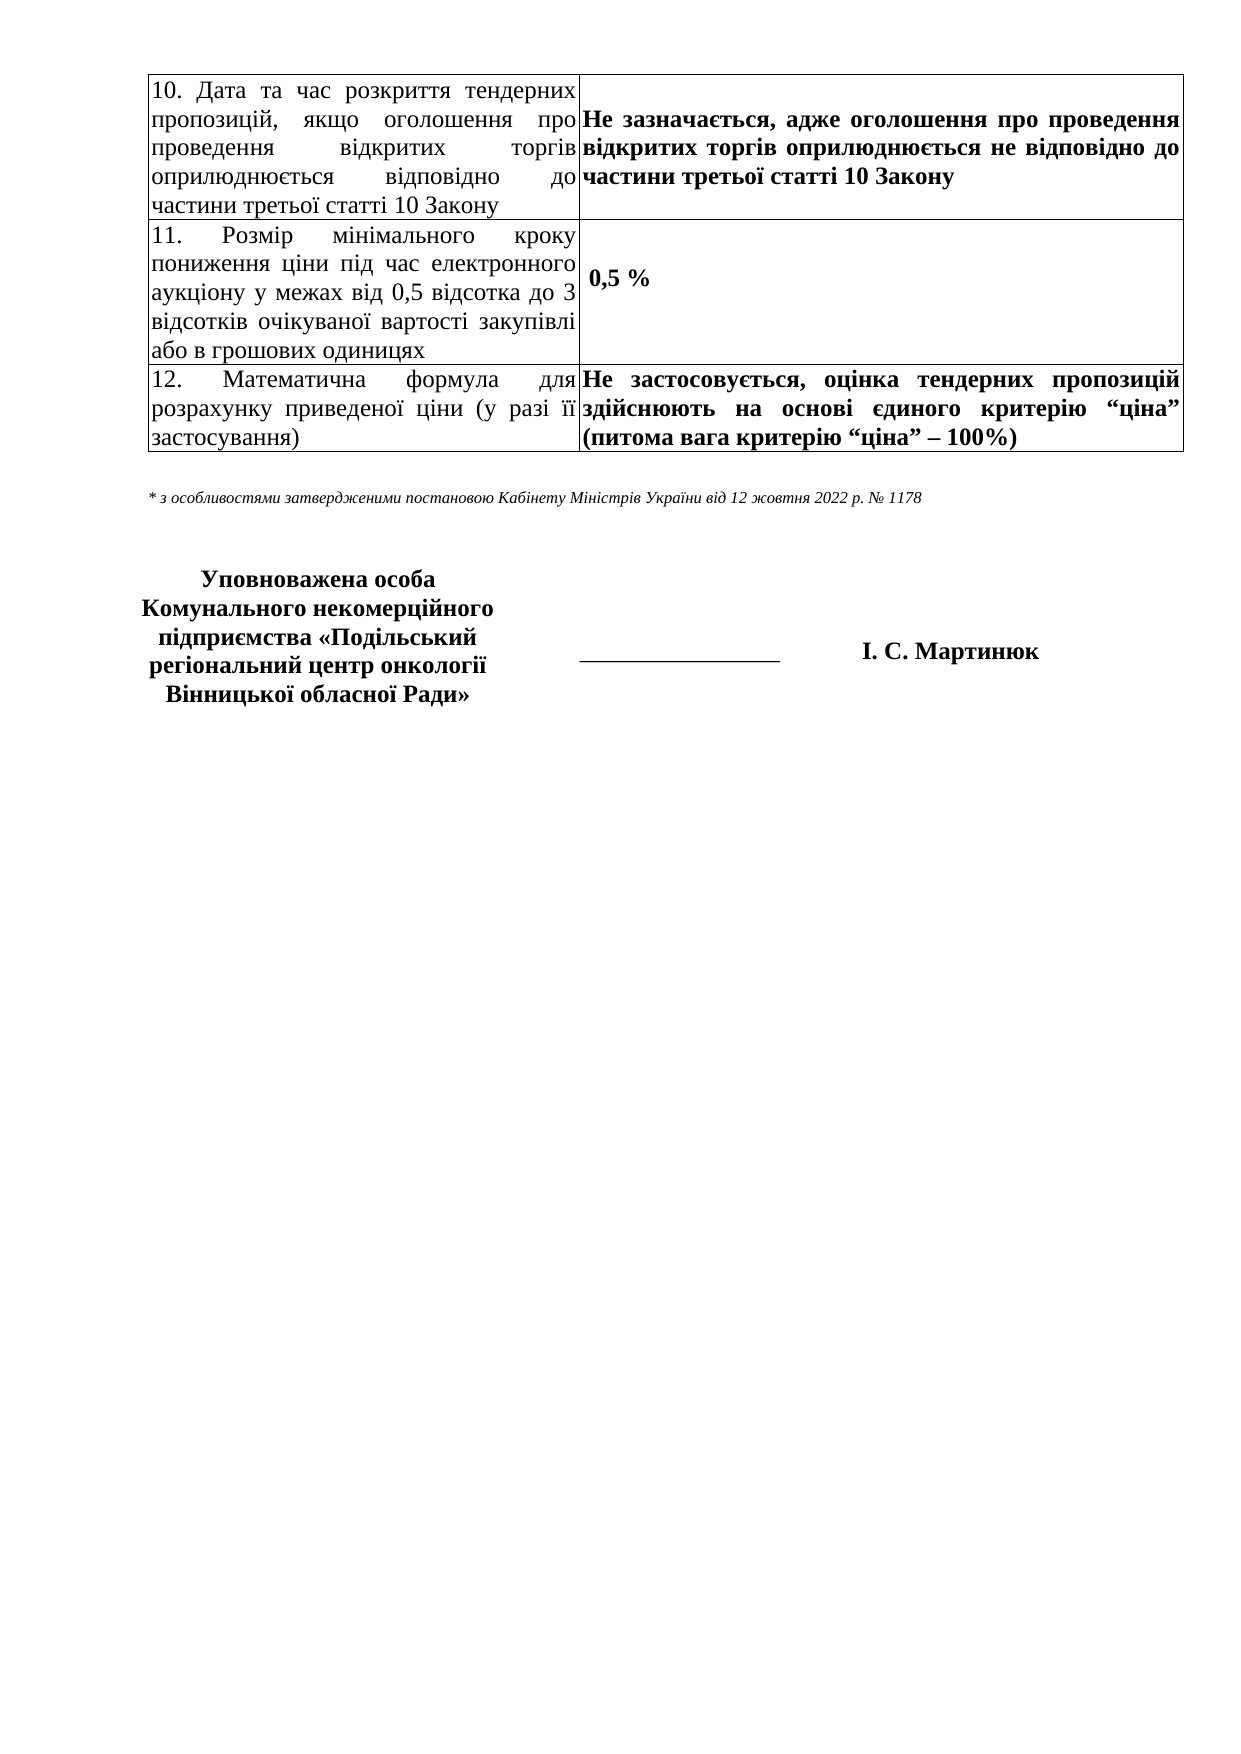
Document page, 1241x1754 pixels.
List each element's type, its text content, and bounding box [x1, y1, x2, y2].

table_cell 12. Математична формула для розрахунку приведеної ціни (у разі її застосування) [149, 365, 579, 451]
table_cell 10. Дата та час розкриття тендерних пропозицій, якщо оголошення про проведення відкритих торгів оприлюднюється відповідно до частини третьої статті 10 Закону [149, 75, 579, 219]
table_cell 11. Розмір мінімального кроку пониження ціни під час електронного аукціону у межах від 0,5 відсотка до 3 відсотків очікуваної вартості закупівлі або в грошових одиницях [149, 220, 579, 363]
table_header І. С. Мартинюк [851, 564, 1172, 737]
table_header Уповноважена особа Комунального некомерційного підприємства «Подільський регіональний центр онкології Вінницької обласної Ради» [127, 564, 508, 737]
text * з особливостями затвердженими постановою Кабінету Міністрів України від 12 жовтня 2022 р. № 1178 [148, 488, 1152, 507]
table_cell Не зазначається, адже оголошення про проведення відкритих торгів оприлюднюється не відповідно до частини третьої статті 10 Закону [580, 75, 1183, 219]
table_header ________________ [508, 564, 851, 737]
table_cell Не застосовується, оцінка тендерних пропозицій здійснюють на основі єдиного критерію “ціна” (питома вага критерію “ціна” – 100%) [580, 365, 1183, 451]
table_cell 0,5 % [580, 220, 1183, 363]
